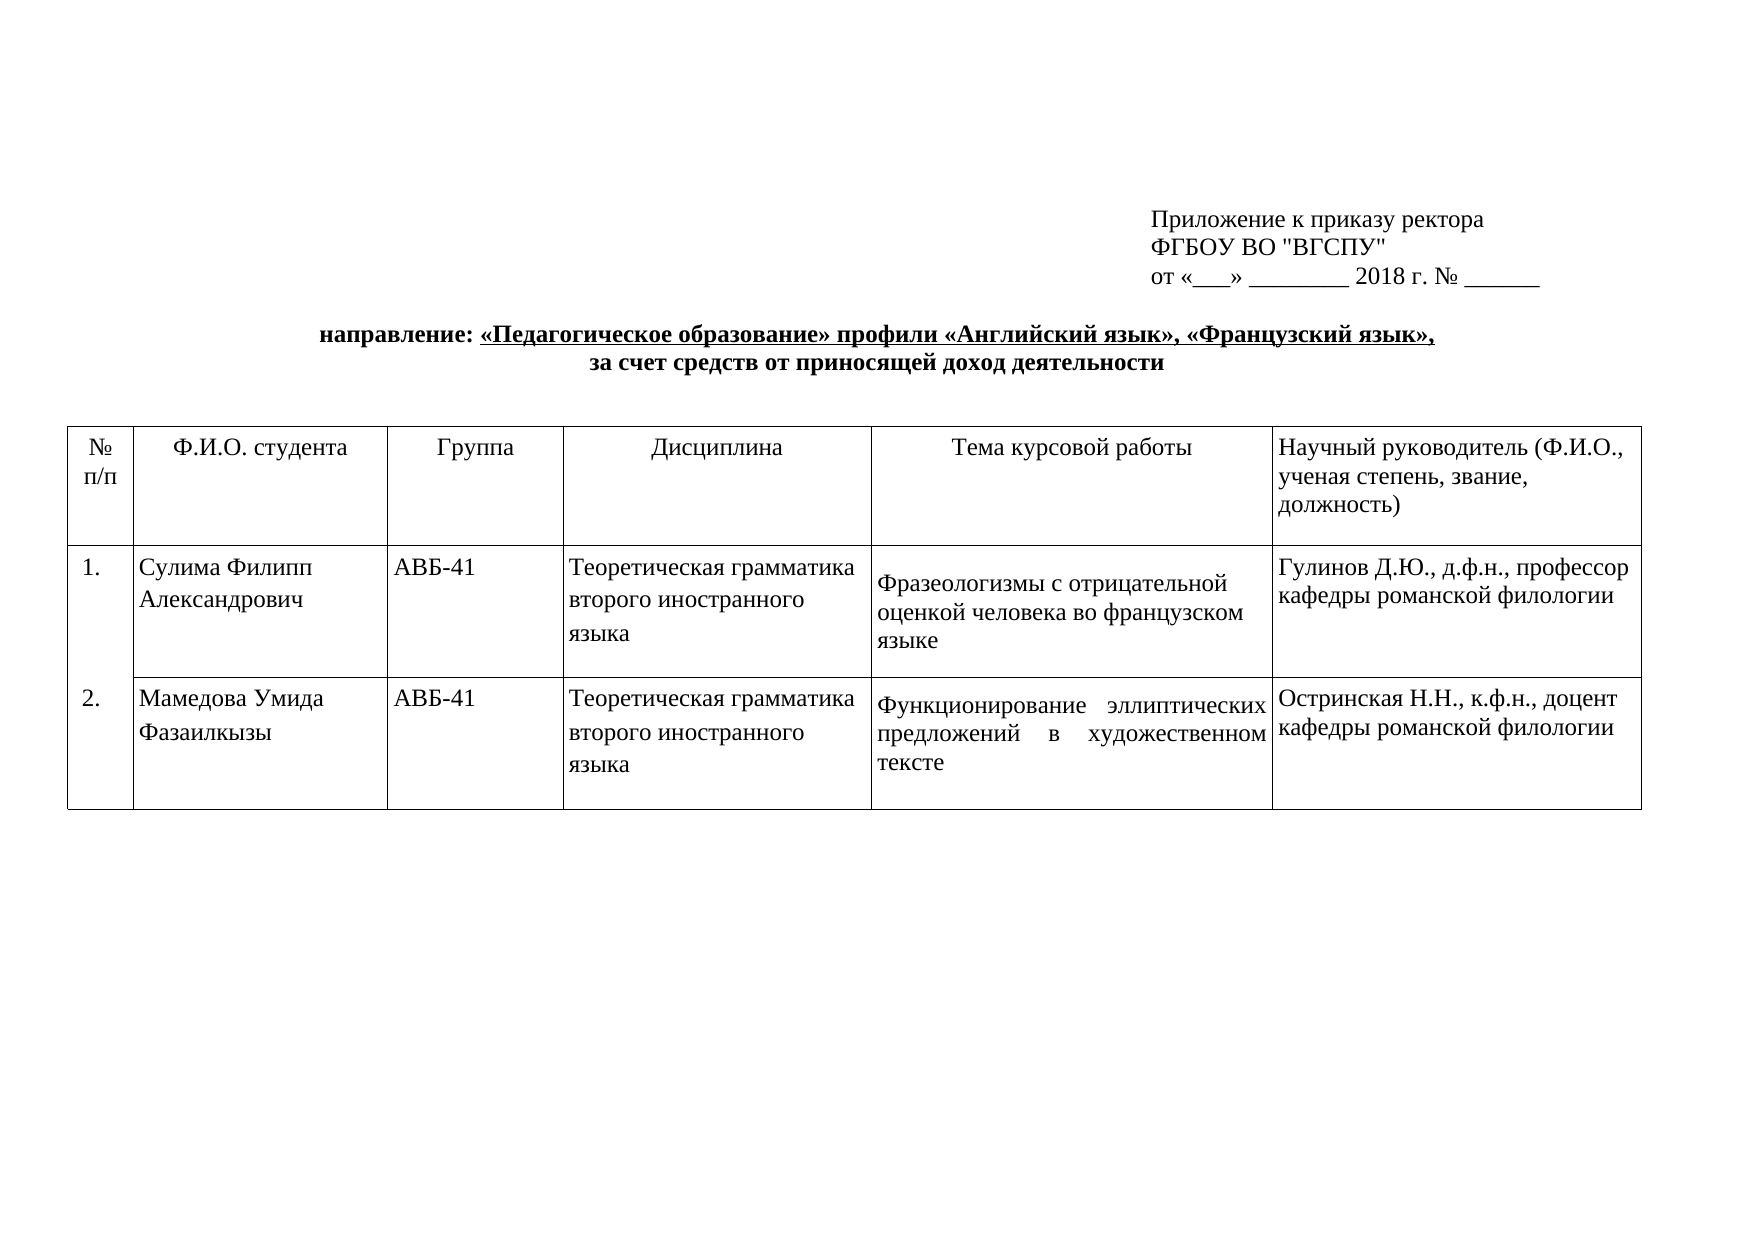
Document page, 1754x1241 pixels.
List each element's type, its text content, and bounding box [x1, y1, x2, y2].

table_cell [68, 546, 133, 677]
text от «___» ________ 2018 г. № ______ [1151, 261, 1636, 290]
table_header Дисциплина [564, 427, 871, 545]
table_header Группа [388, 427, 563, 545]
table_cell АВБ-41 [388, 546, 563, 677]
table_cell Мамедова Умида Фазаилкызы [134, 678, 387, 809]
table_cell [68, 677, 133, 809]
table_cell Фразеологизмы с отрицательной оценкой человека во французском языке [872, 546, 1272, 677]
text ФГБОУ ВО "ВГСПУ" [1151, 232, 1636, 261]
table_cell Теоретическая грамматика второго иностранного языка [564, 546, 871, 677]
table_cell Теоретическая грамматика второго иностранного языка [564, 678, 871, 809]
text за счет средств от приносящей доход деятельности [118, 347, 1636, 376]
text направление: «Педагогическое образование» профили «Английский язык», «Французский язык», [118, 319, 1636, 347]
table_cell АВБ-41 [388, 678, 563, 809]
table_header Научный руководитель (Ф.И.О., ученая степень, звание, должность) [1273, 427, 1641, 545]
table_cell Сулима Филипп Александрович [134, 546, 387, 677]
table_cell Гулинов Д.Ю., д.ф.н., профессор кафедры романской филологии [1273, 546, 1641, 677]
table_cell Остринская Н.Н., к.ф.н., доцент кафедры романской филологии [1273, 678, 1641, 809]
table_header № п/п [68, 427, 133, 545]
table_header Тема курсовой работы [872, 427, 1272, 545]
table_cell Функционирование эллиптических предложений в художественном тексте [872, 678, 1272, 809]
table_header Ф.И.О. студента [134, 427, 387, 545]
text Приложение к приказу ректора [1151, 204, 1636, 232]
